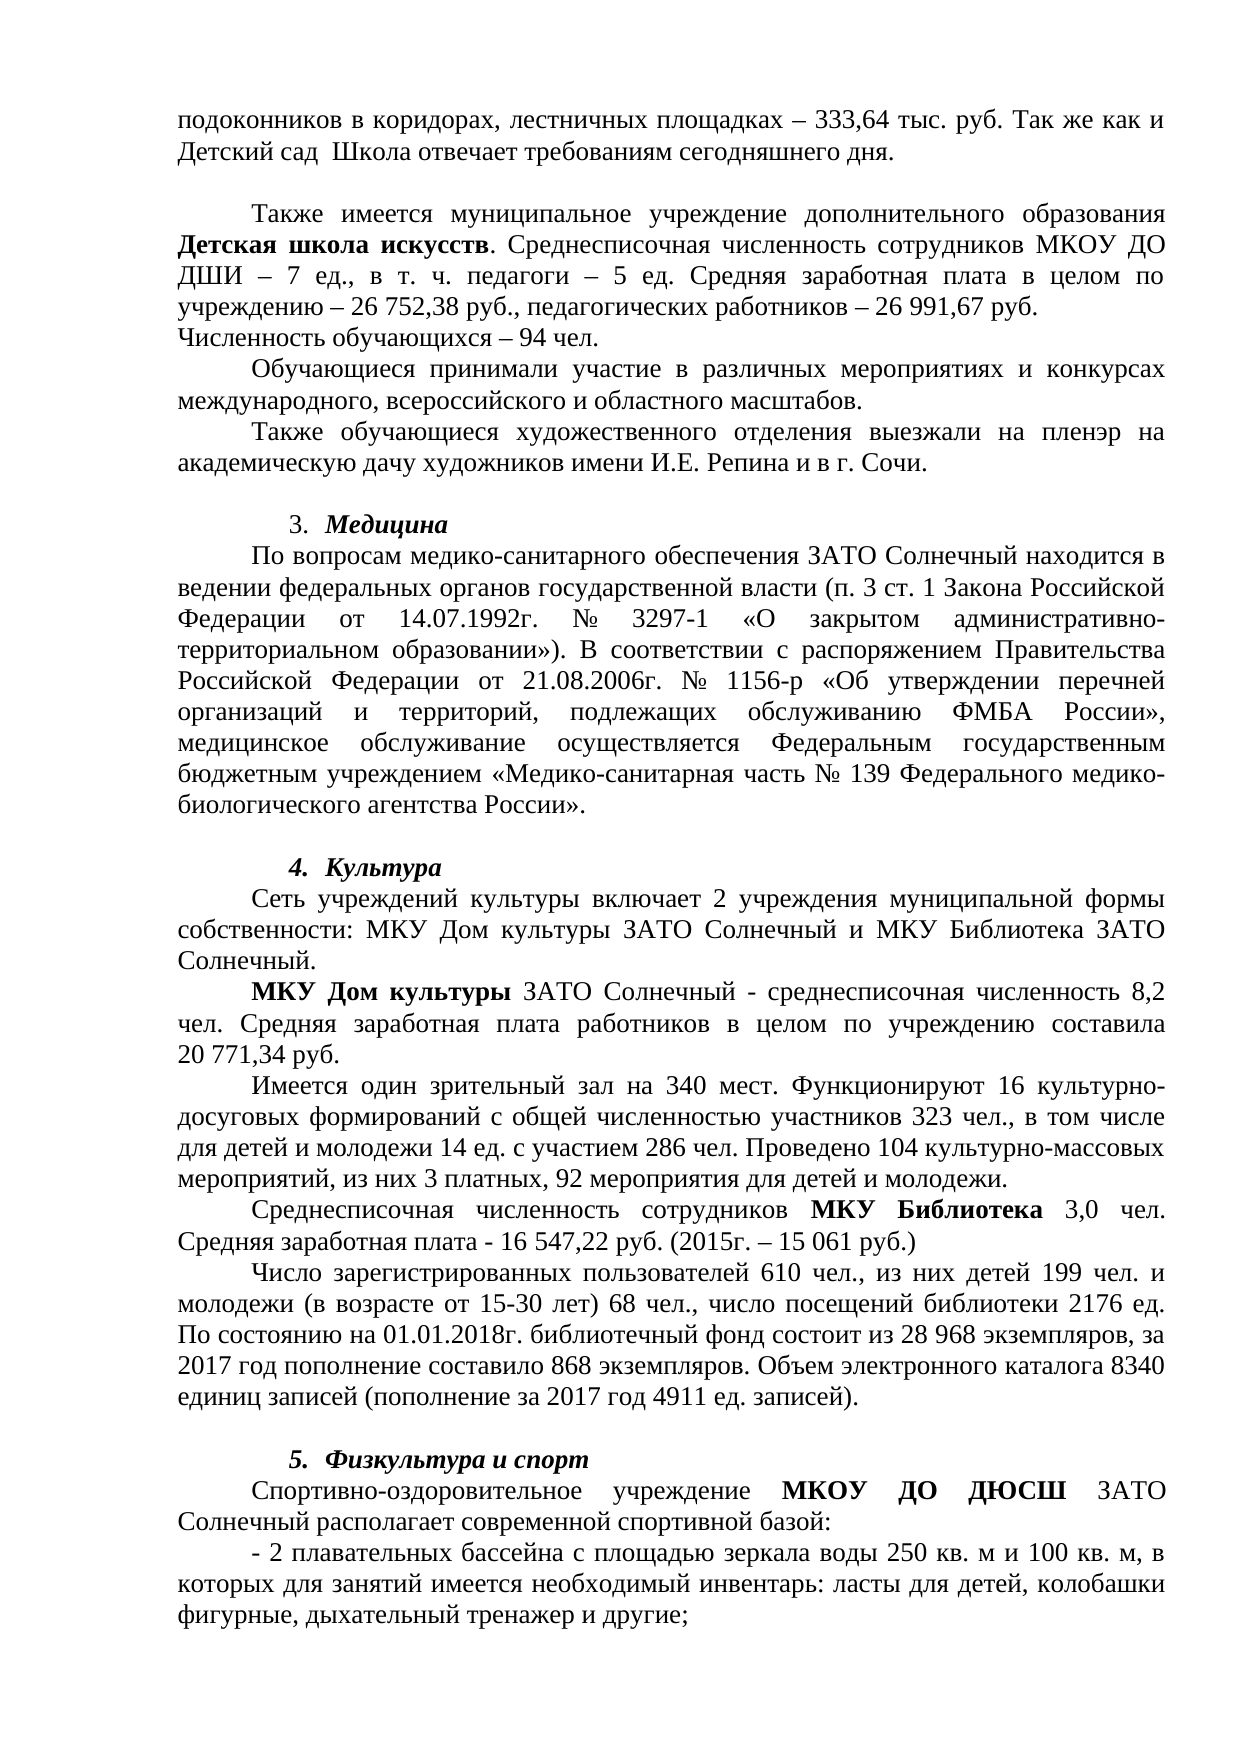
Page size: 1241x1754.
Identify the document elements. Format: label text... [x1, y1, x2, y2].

list Также обучающиеся художественного отделения выезжали на пленэр на академическую дачу художников имени И.Е. Репина и в г. Сочи. [177, 415, 1166, 477]
list Число зарегистрированных пользователей 610 чел., из них детей 199 чел. и молодежи (в возрасте от 15-30 лет) 68 чел., число посещений библиотеки 2176 ед. По состоянию на 01.01.2018г. библиотечный фонд состоит из 28 968 экземпляров, за 2017 год пополнение составило 868 экземпляров. Объем электронного каталога 8340 единиц записей (пополнение за 2017 год 4911 ед. записей). [177, 1256, 1166, 1412]
list - 2 плавательных бассейна с площадью зеркала воды 250 кв. м и 100 кв. м, в которых для занятий имеется необходимый инвентарь: ласты для детей, колобашки фигурные, дыхательный тренажер и другие; [177, 1536, 1166, 1629]
list Спортивно-оздоровительное учреждение МКОУ ДО ДЮСШ ЗАТО Солнечный располагает современной спортивной базой: [177, 1474, 1166, 1536]
list Обучающиеся принимали участие в различных мероприятиях и конкурсах международного, всероссийского и областного масштабов. [177, 353, 1166, 415]
list Культура [288, 851, 1166, 882]
list По вопросам медико-санитарного обеспечения ЗАТО Солнечный находится в ведении федеральных органов государственной власти (п. 3 ст. 1 Закона Российской Федерации от 14.07.1992г. № 3297-1 «О закрытом административно-территориальном образовании»). В соответствии с распоряжением Правительства Российской Федерации от 21.08.2006г. № 1156-р «Об утверждении перечней организаций и территорий, подлежащих обслуживанию ФМБА России», медицинское обслуживание осуществляется Федеральным государственным бюджетным учреждением «Медико-санитарная часть № 139 Федерального медико-биологического агентства России». [177, 539, 1166, 820]
list МКУ Дом культуры ЗАТО Солнечный - среднесписочная численность 8,2 чел. Средняя заработная плата работников в целом по учреждению составила 20 771,34 руб. [177, 976, 1166, 1069]
list Также имеется муниципальное учреждение дополнительного образования Детская школа искусств. Среднесписочная численность сотрудников МКОУ ДО ДШИ – 7 ед., в т. ч. педагоги – 5 ед. Средняя заработная плата в целом по учреждению – 26 752,38 руб., педагогических работников – 26 991,67 руб. [177, 197, 1166, 321]
text Среднесписочная численность сотрудников МКУ Библиотека 3,0 чел. Средняя заработная плата - 16 547,22 руб. (2015г. – 15 061 руб.) [177, 1193, 1166, 1256]
list Физкультура и спорт [288, 1443, 1166, 1474]
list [177, 103, 1166, 166]
text Численность обучающихся – 94 чел. [177, 321, 1166, 353]
list Сеть учреждений культуры включает 2 учреждения муниципальной формы собственности: МКУ Дом культуры ЗАТО Солнечный и МКУ Библиотека ЗАТО Солнечный. [177, 882, 1166, 976]
list Имеется один зрительный зал на 340 мест. Функционируют 16 культурно-досуговых формирований с общей численностью участников 323 чел., в том числе для детей и молодежи 14 ед. с участием 286 чел. Проведено 104 культурно-массовых мероприятий, из них 3 платных, 92 мероприятия для детей и молодежи. [177, 1069, 1166, 1193]
list Медицина [288, 508, 1166, 539]
